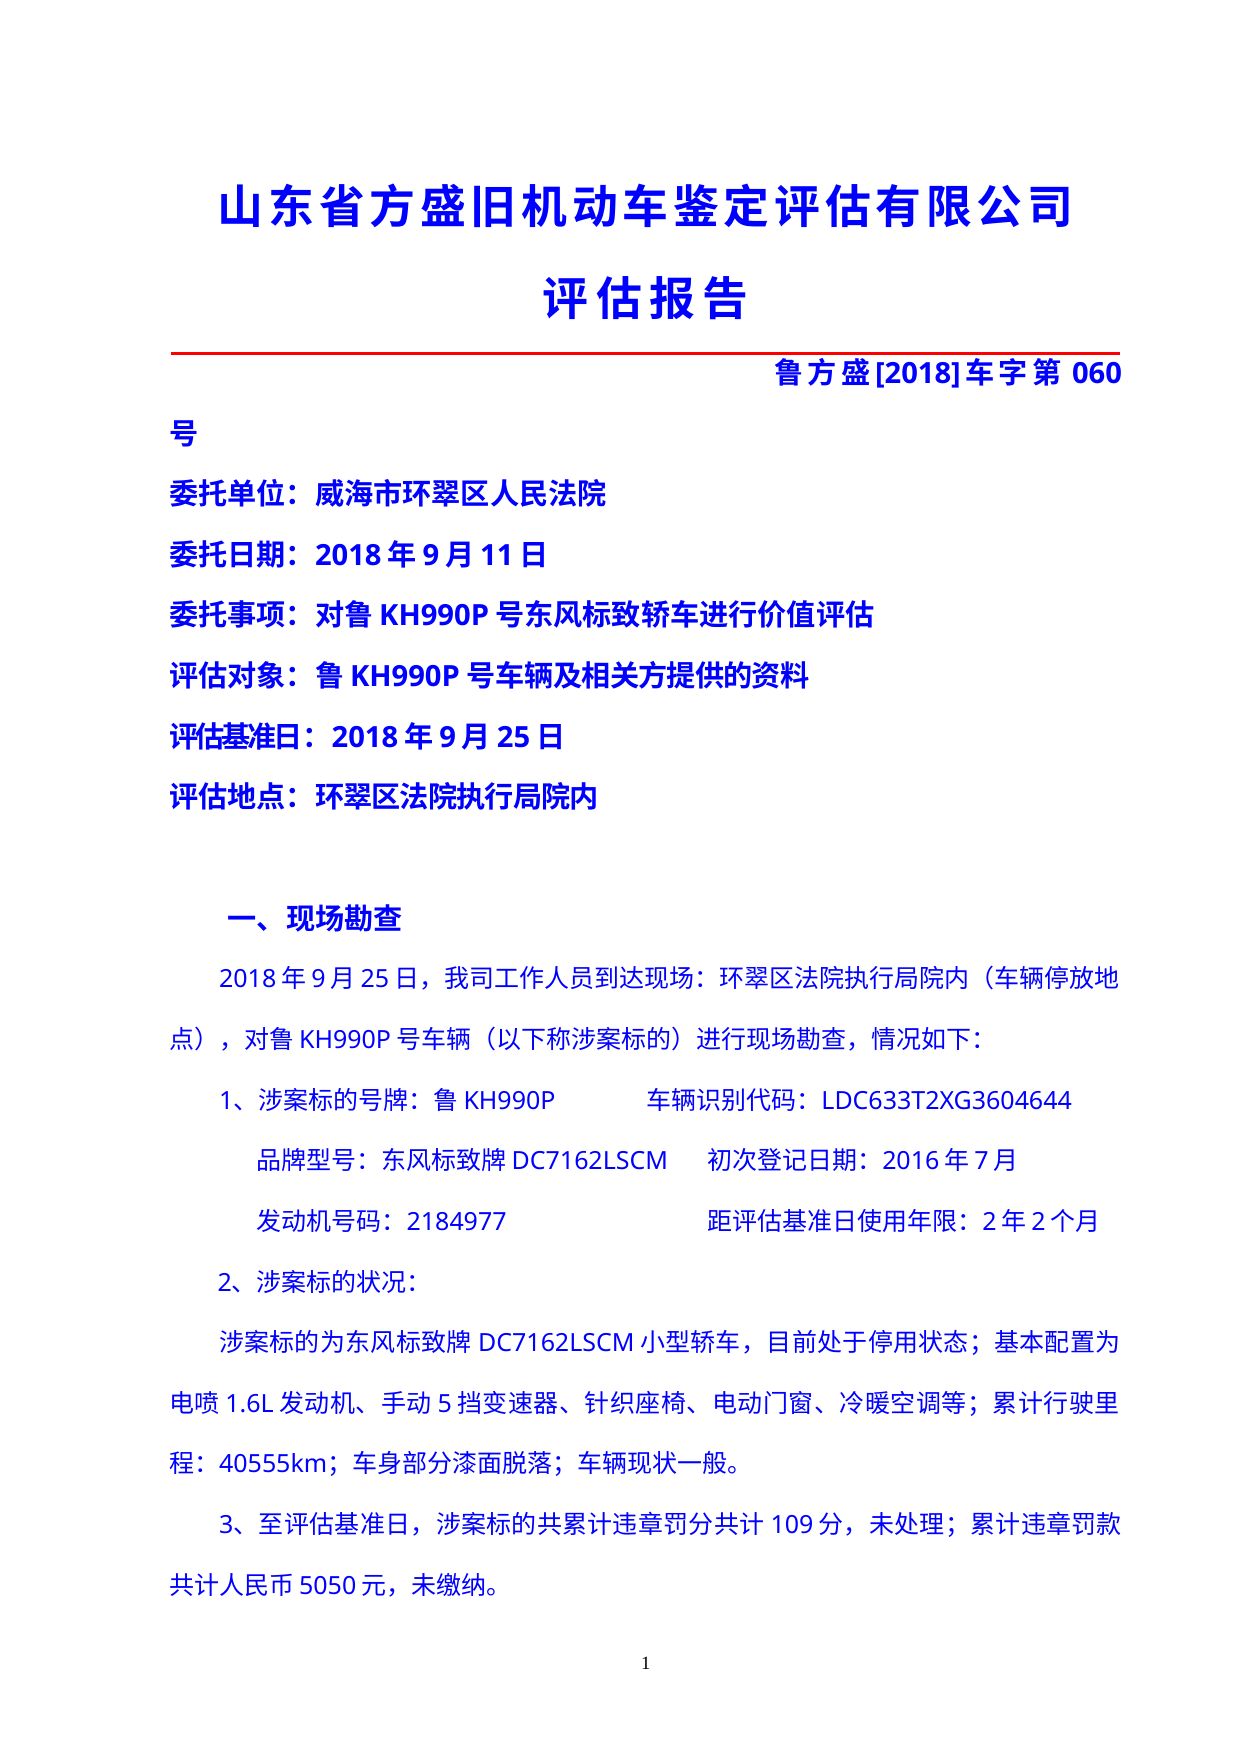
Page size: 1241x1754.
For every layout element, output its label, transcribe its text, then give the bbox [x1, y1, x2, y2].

text 涉案标的为东风标致牌DC7162LSCM小型轿车，目前处于停用状态；基本配置为电喷1.6L发动机、手动5挡变速器、针织座椅、电动门窗、冷暖空调等；累计行驶里程：40555km；车身部分漆面脱落；车辆现状一般。 [169, 1310, 1122, 1492]
text 山东省方盛旧机动车鉴定评估有限公司 [169, 158, 1122, 249]
text 2018年9月25日，我司工作人员到达现场：环翠区法院执行局院内（车辆停放地点），对鲁KH990P号车辆（以下称涉案标的）进行现场勘查，情况如下： [169, 947, 1122, 1068]
text 委托日期：2018年9月11日 [169, 522, 1122, 583]
text 一、现场勘查 [169, 886, 1122, 947]
text 1、涉案标的号牌：鲁KH990P 车辆识别代码：LDC633T2XG3604644 [169, 1068, 1122, 1128]
text 品牌型号：东风标致牌DC7162LSCM 初次登记日期：2016年7月 [169, 1128, 1122, 1189]
text 委托单位：威海市环翠区人民法院 [169, 462, 1122, 522]
text 评估报告 [169, 249, 1122, 340]
text 鲁方盛[2018]车字第060号 [169, 340, 1122, 462]
text 评估地点：环翠区法院执行局院内 [169, 765, 1122, 825]
text 发动机号码：2184977 距评估基准日使用年限：2年2个月 [169, 1189, 1122, 1250]
text 3、至评估基准日，涉案标的共累计违章罚分共计109分，未处理；累计违章罚款共计人民币5050元，未缴纳。 [169, 1492, 1122, 1613]
text 评估基准日：2018年9月25日 [169, 704, 1122, 765]
text 委托事项：对鲁KH990P号东风标致轿车进行价值评估 [169, 583, 1122, 643]
text 评估对象：鲁KH990P号车辆及相关方提供的资料 [169, 643, 1122, 704]
text 2、涉案标的状况： [169, 1250, 1122, 1310]
